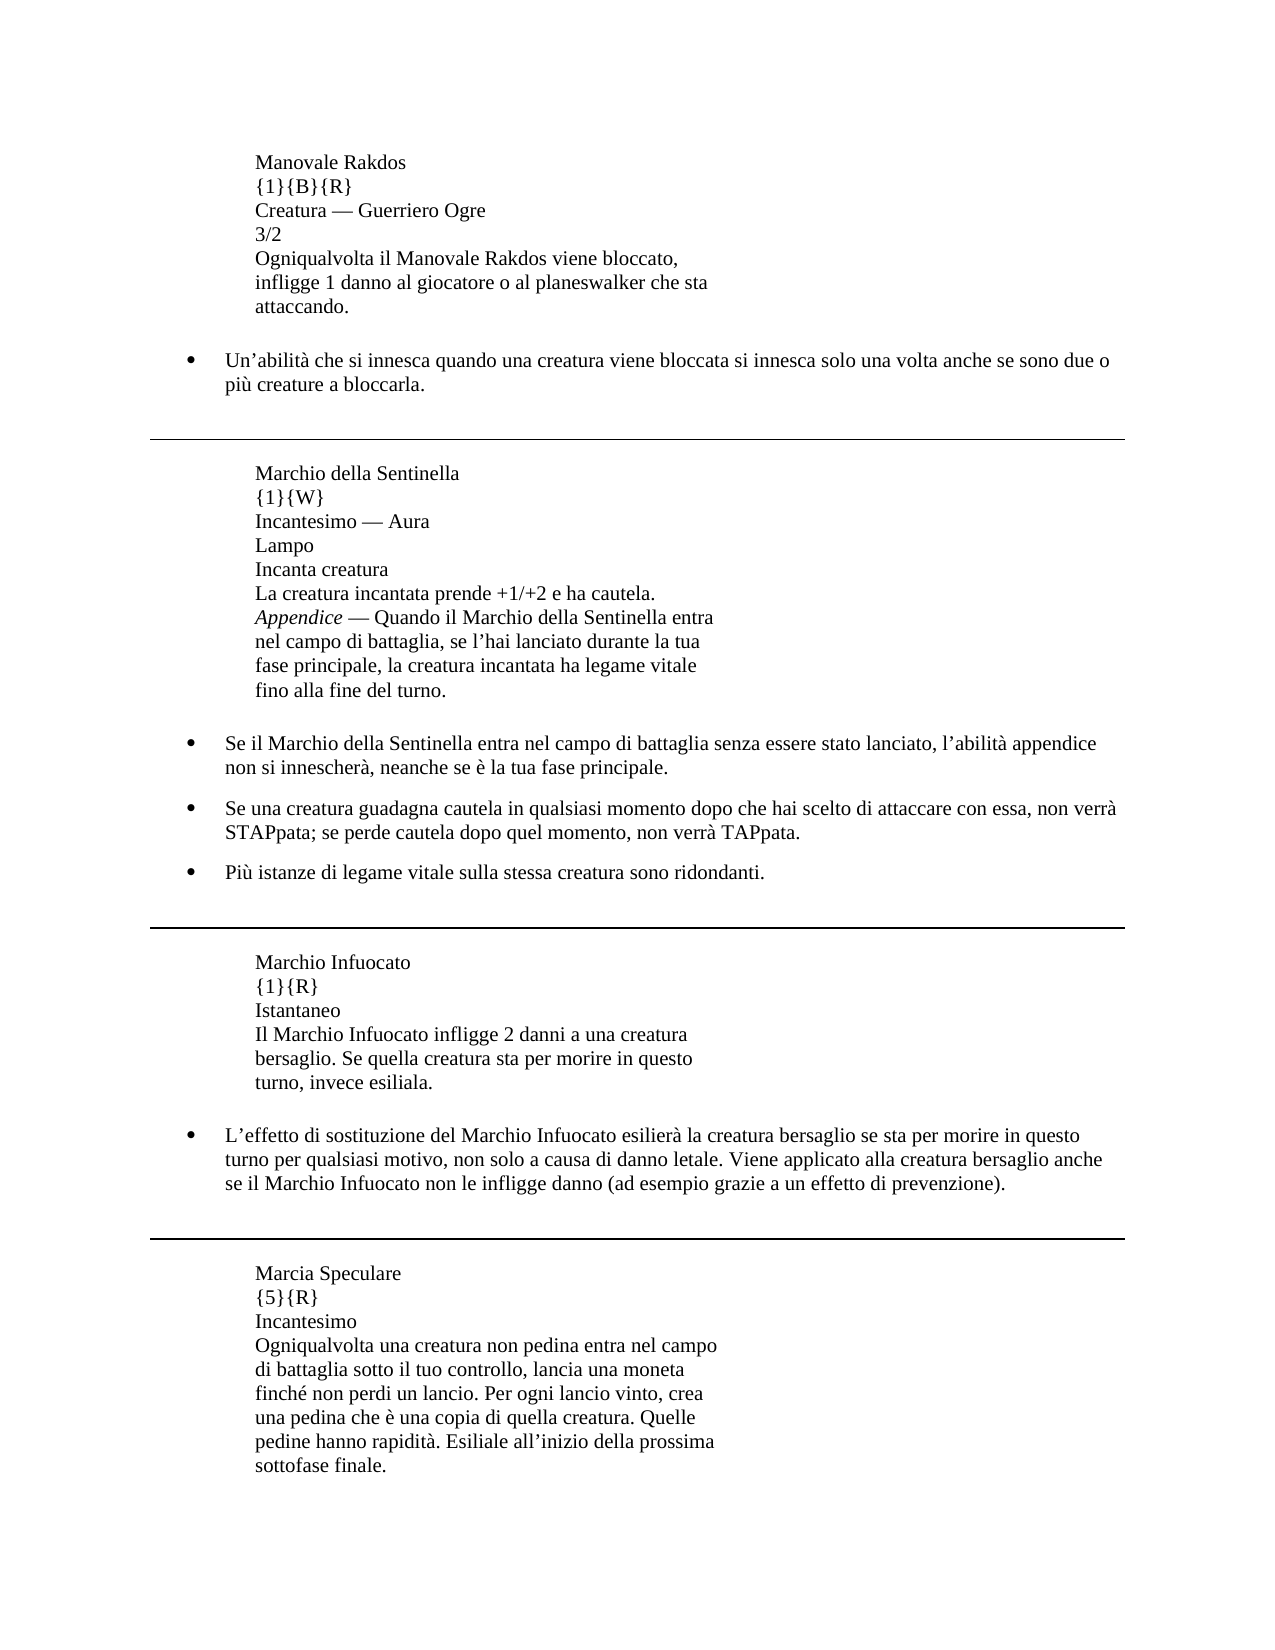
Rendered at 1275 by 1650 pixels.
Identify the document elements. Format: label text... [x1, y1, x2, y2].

text Marchio della Sentinella {1}{W} Incantesimo — Aura Lampo Incanta creatura La creatura incantata prende +1/+2 e ha cautela. Appendice — Quando il Marchio della Sentinella entra nel campo di battaglia, se l’hai lanciato durante la tua fase principale, la creatura incantata ha legame vitale fino alla fine del turno. [255, 461, 735, 702]
list Se una creatura guadagna cautela in qualsiasi momento dopo che hai scelto di attaccare con essa, non verrà STAPpata; se perde cautela dopo quel momento, non verrà TAPpata. [187, 796, 1125, 844]
text Marchio Infuocato {1}{R} Istantaneo Il Marchio Infuocato infligge 2 danni a una creatura bersaglio. Se quella creatura sta per morire in questo turno, invece esiliala. [255, 949, 735, 1094]
text Se il Marchio della Sentinella entra nel campo di battaglia senza essere stato lanciato, l’abilità appendice non si innescherà, neanche se è la tua fase principale. [187, 731, 1125, 779]
list L’effetto di sostituzione del Marchio Infuocato esilierà la creatura bersaglio se sta per morire in questo turno per qualsiasi motivo, non solo a causa di danno letale. Viene applicato alla creatura bersaglio anche se il Marchio Infuocato non le infligge danno (ad esempio grazie a un effetto di prevenzione). [187, 1123, 1125, 1195]
list Più istanze di legame vitale sulla stessa creatura sono ridondanti. [187, 860, 1125, 884]
list Un’abilità che si innesca quando una creatura viene bloccata si innesca solo una volta anche se sono due o più creature a bloccarla. [187, 348, 1125, 396]
text Marcia Speculare {5}{R} Incantesimo Ogniqualvolta una creatura non pedina entra nel campo di battaglia sotto il tuo controllo, lancia una moneta finché non perdi un lancio. Per ogni lancio vinto, crea una pedina che è una copia di quella creatura. Quelle pedine hanno rapidità. Esiliale all’inizio della prossima sottofase finale. [255, 1261, 735, 1477]
text Manovale Rakdos {1}{B}{R} Creatura — Guerriero Ogre 3/2 Ogniqualvolta il Manovale Rakdos viene bloccato, infligge 1 danno al giocatore o al planeswalker che sta attaccando. [255, 150, 735, 318]
